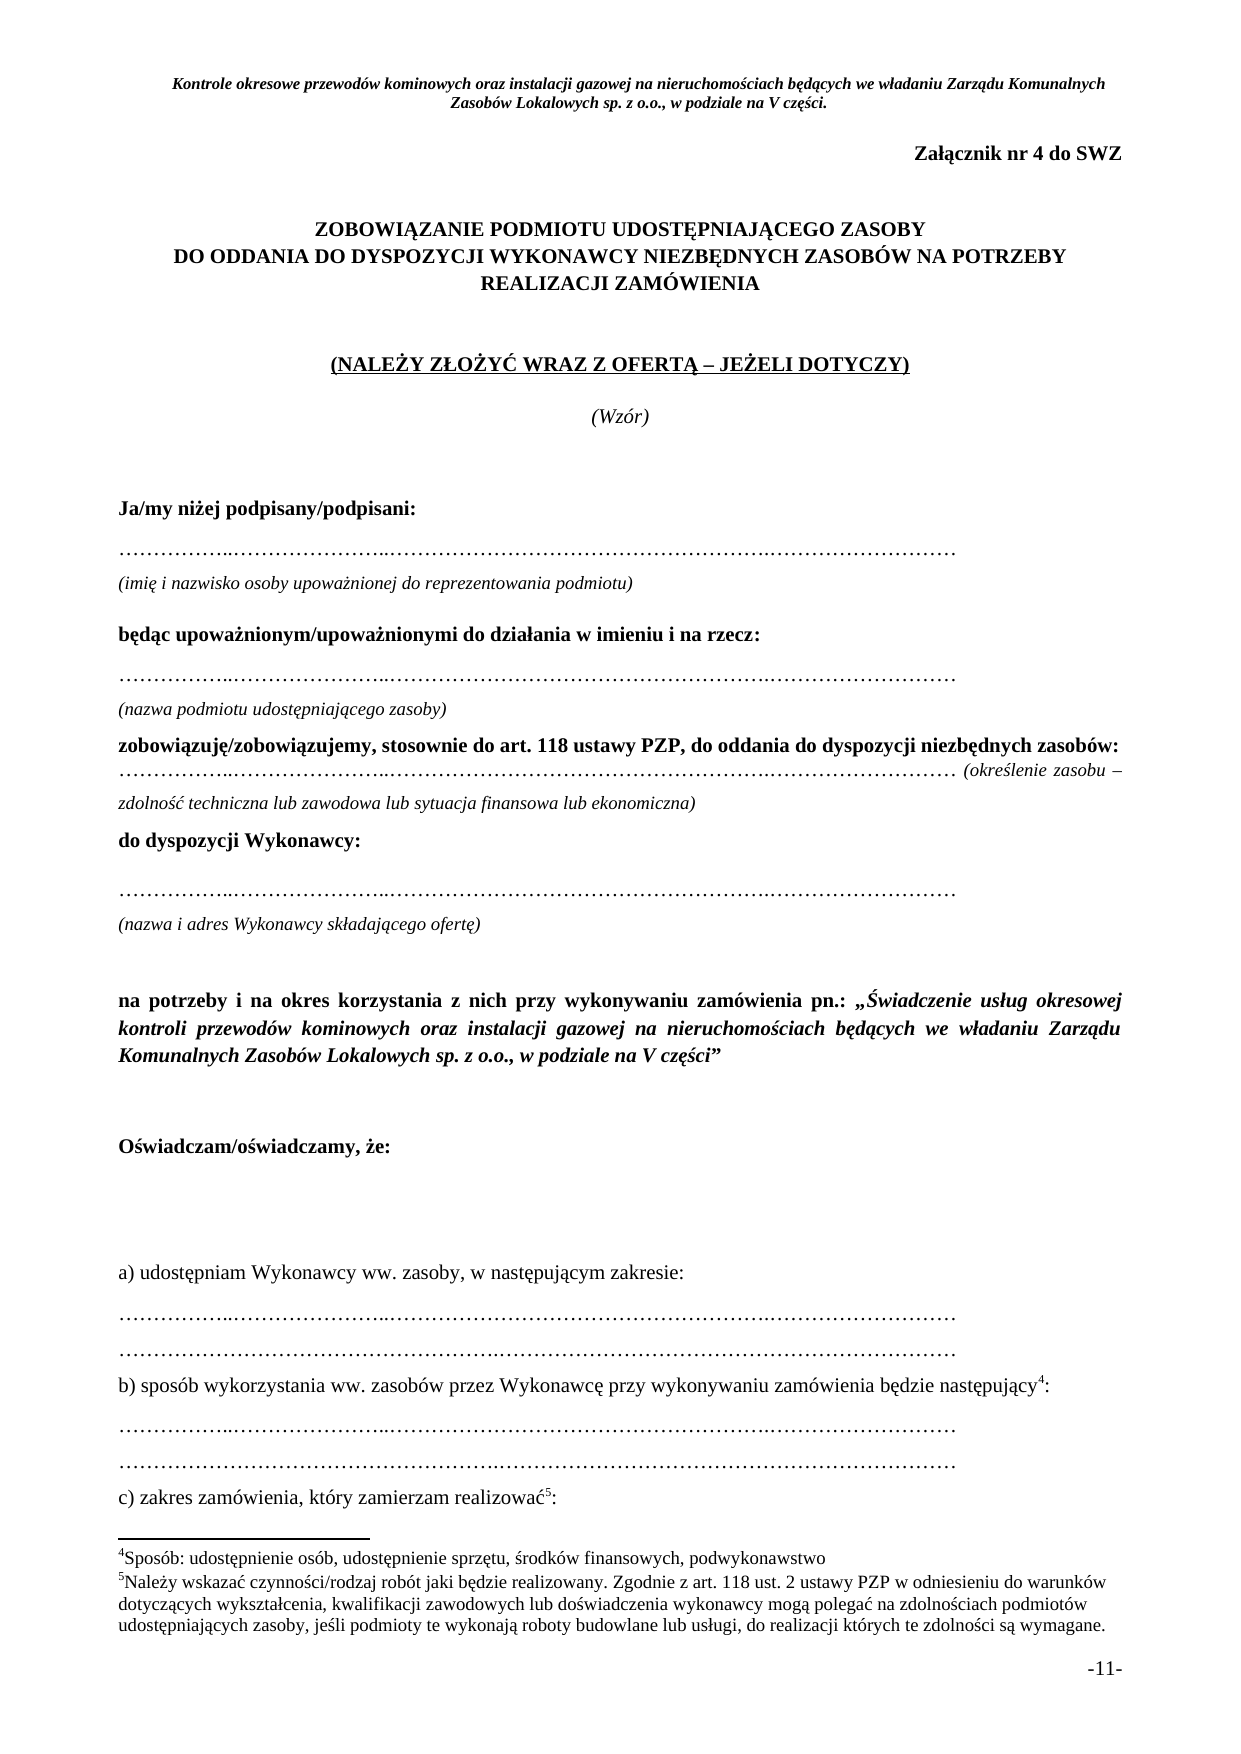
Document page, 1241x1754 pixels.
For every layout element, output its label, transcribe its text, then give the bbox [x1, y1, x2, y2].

text ……………..…………………..……………………………………………….……………………… [118, 1300, 1122, 1324]
text (imię i nazwisko osoby upoważnionej do reprezentowania podmiotu) [118, 572, 1122, 594]
text ……………..…………………..……………………………………………….……………………… [118, 536, 1122, 560]
text (NALEŻY ZŁOŻYĆ WRAZ Z OFERTĄ – JEŻELI DOTYCZY) [118, 349, 1122, 376]
text (Wzór) [118, 401, 1122, 428]
text ZOBOWIĄZANIE PODMIOTU UDOSTĘPNIAJĄCEGO ZASOBY [118, 214, 1122, 241]
text na potrzeby i na okres korzystania z nich przy wykonywaniu zamówienia pn.: „Świadczenie usług okresowej kontroli przewodów kominowych oraz instalacji gazowej na nieruchomościach będących we władaniu Zarządu Komunalnych Zasobów Lokalowych sp. z o.o., w podziale na V części” [118, 958, 1122, 1067]
text b) sposób wykorzystania ww. zasobów przez Wykonawcę przy wykonywaniu zamówienia będzie następujący: [118, 1372, 1122, 1397]
text ……………..…………………..……………………………………………….……………………… [118, 662, 1122, 686]
text do dyspozycji Wykonawcy: [118, 824, 1122, 852]
text c) zakres zamówienia, który zamierzam realizować: [118, 1485, 1122, 1509]
text Załącznik nr 4 do SWZ [118, 141, 1122, 165]
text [118, 1413, 1122, 1437]
text ……………………………………………….………………………………………………………… [118, 1336, 1122, 1361]
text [118, 1449, 1122, 1473]
text Ja/my niżej podpisany/podpisani: [118, 496, 1122, 520]
text (nazwa i adres Wykonawcy składającego ofertę) [118, 913, 1122, 934]
text a) udostępniam Wykonawcy ww. zasoby, w następującym zakresie: [118, 1260, 1122, 1284]
text ……………..…………………..……………………………………………….……………………… [118, 877, 1122, 901]
text (nazwa podmiotu udostępniającego zasoby) [118, 698, 1122, 719]
text zobowiązuję/zobowiązujemy, stosownie do art. 118 ustawy PZP, do oddania do dyspozycji niezbędnych zasobów: [118, 730, 1122, 757]
text Oświadczam/oświadczamy, że: [118, 1104, 1122, 1158]
text ……………..…………………..……………………………………………….……………………… (określenie zasobu – zdolność techniczna lub zawodowa lub sytuacja finansowa lub ekonomiczna) [118, 757, 1122, 814]
text DO ODDANIA DO DYSPOZYCJI WYKONAWCY NIEZBĘDNYCH ZASOBÓW NA POTRZEBY REALIZACJI ZAMÓWIENIA [118, 241, 1122, 295]
text będąc upoważnionym/upoważnionymi do działania w imieniu i na rzecz: [118, 622, 1122, 646]
